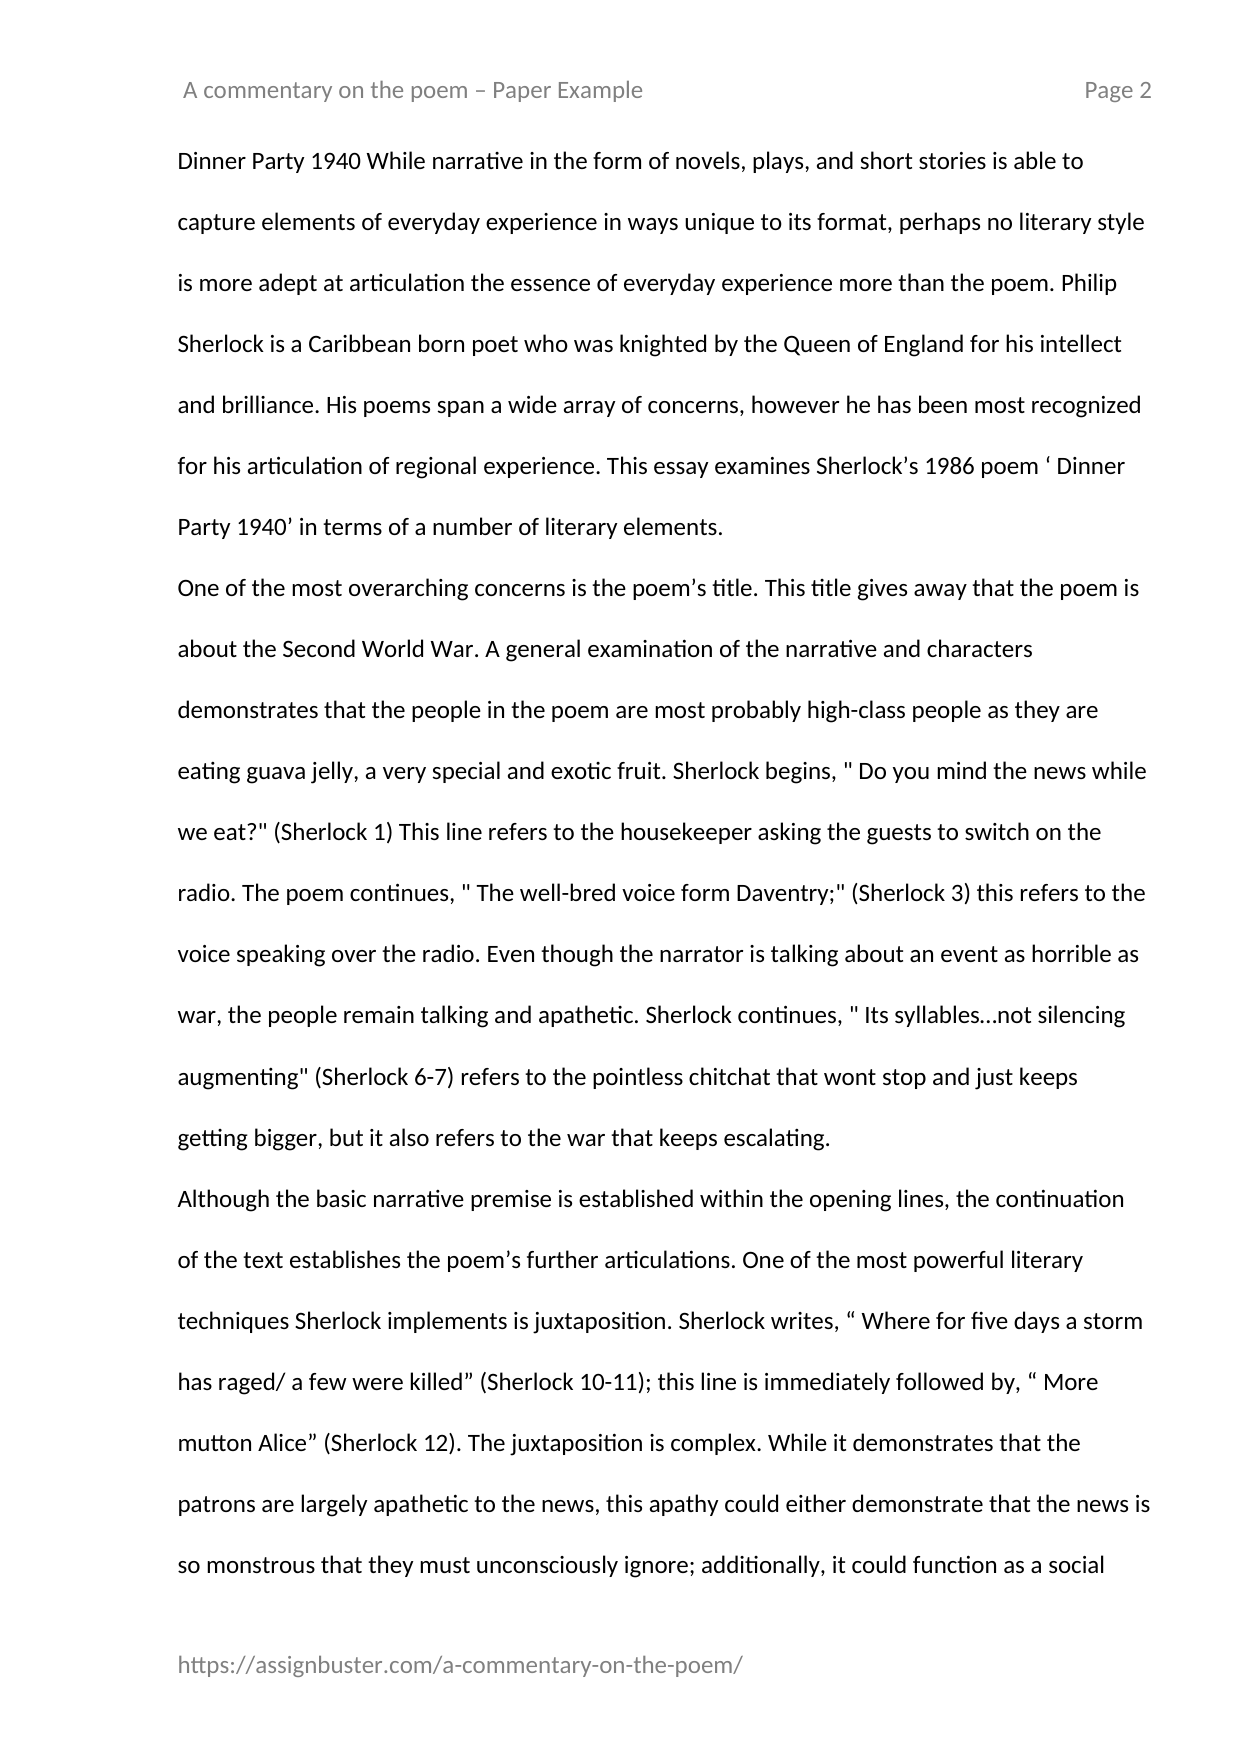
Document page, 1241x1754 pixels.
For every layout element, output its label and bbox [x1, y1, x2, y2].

text [177, 145, 1152, 1579]
